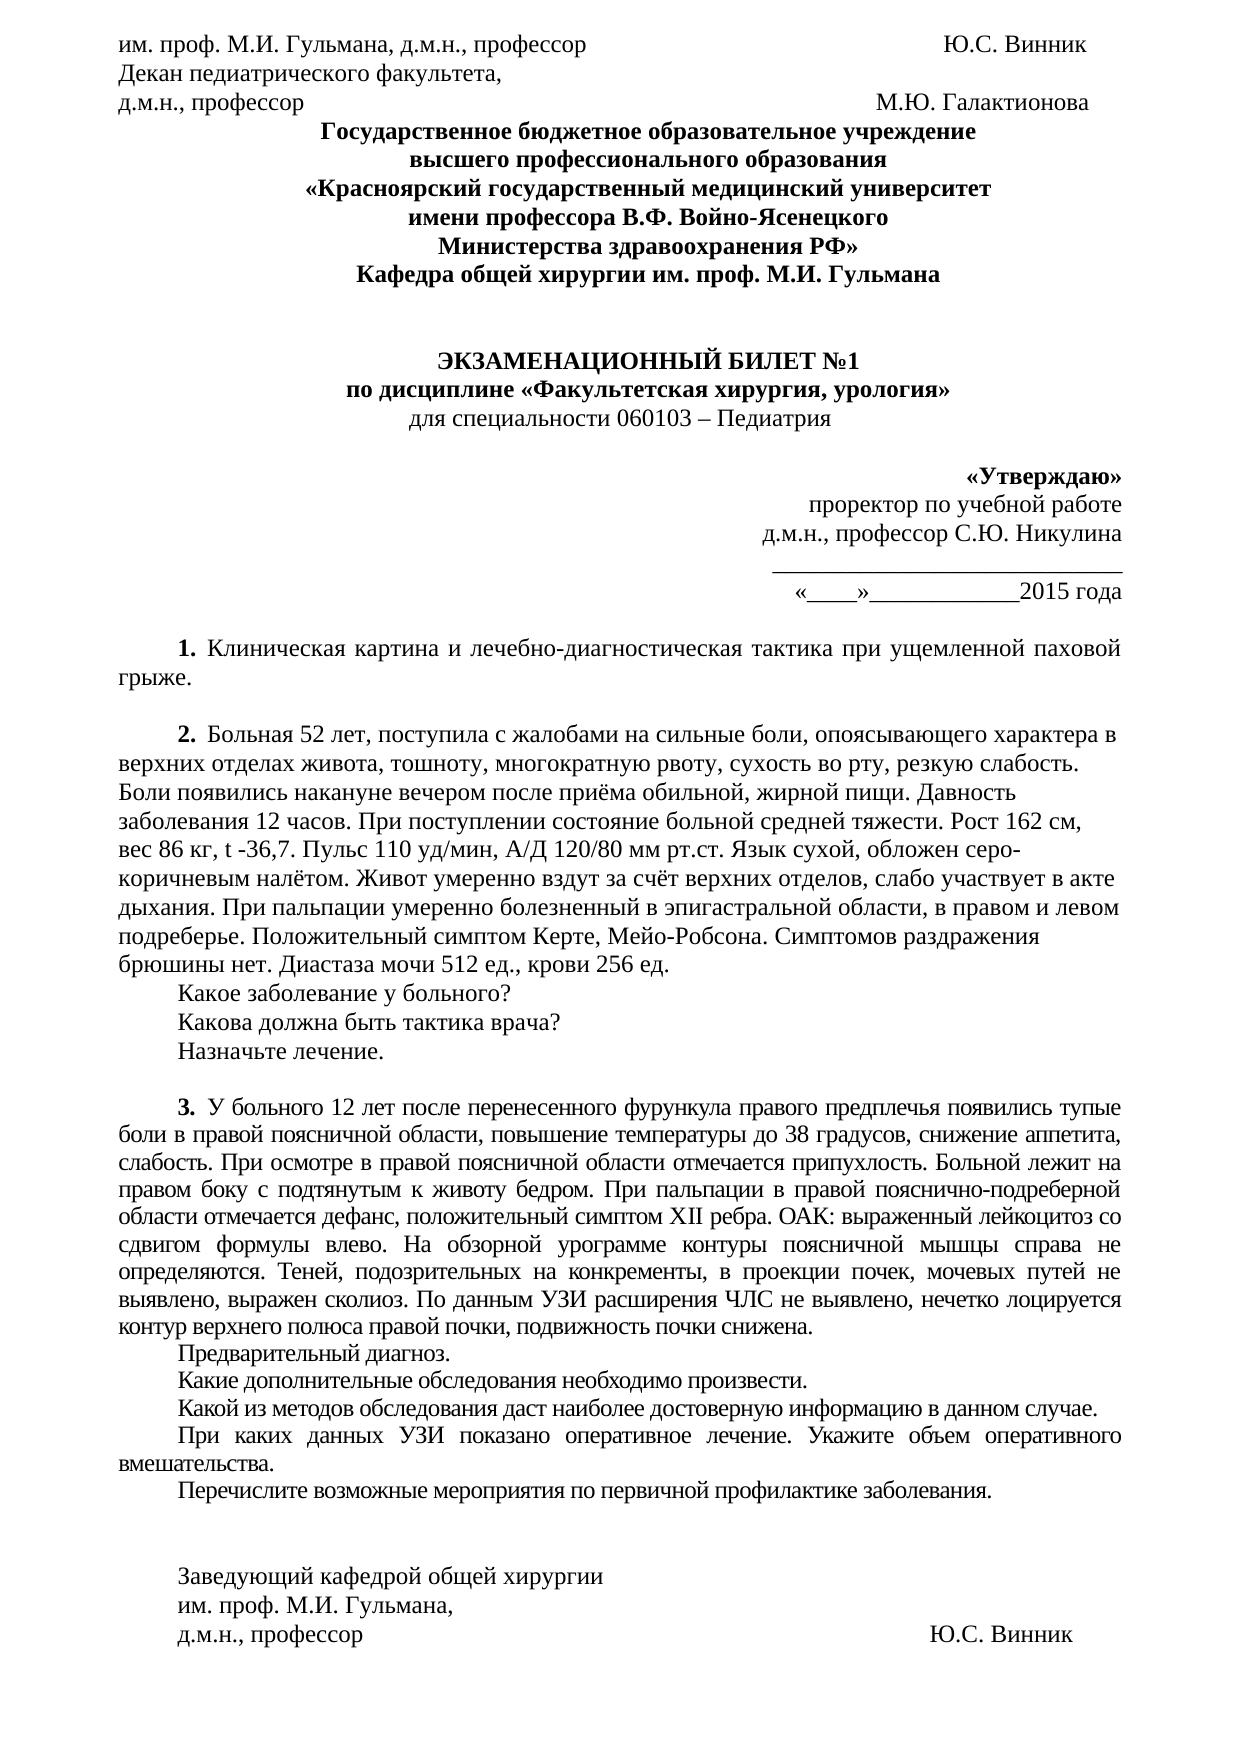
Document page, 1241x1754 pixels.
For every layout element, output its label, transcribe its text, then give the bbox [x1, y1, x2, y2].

text д.м.н., профессор С.Ю. Никулина [118, 518, 1122, 547]
text ____________________________ [118, 547, 1122, 576]
text им. проф. М.И. Гульмана, [118, 1590, 1122, 1619]
text «Утверждаю» [118, 461, 1122, 489]
text имени профессора В.Ф. Войно-Ясенецкого [118, 202, 1122, 231]
text проректор по учебной работе [118, 489, 1122, 518]
text Декан педиатрического факультета, [118, 58, 1122, 87]
text «____»____________2015 года [118, 576, 1122, 604]
list Больная 52 лет, поступила с жалобами на сильные боли, опоясывающего характера в верхних отделах живота, тошноту, многократную рвоту, сухость во рту, резкую слабость. Боли появились накануне вечером после приёма обильной, жирной пищи. Давность заболевания 12 часов. При поступлении состояние больной средней тяжести. Рост , вес 86 кг, t -36,7. Пульс 110 уд/мин, А/Д 120/80 мм рт.ст. Язык сухой, обложен серо-коричневым налётом. Живот умеренно вздут за счёт верхних отделов, слабо участвует в акте дыхания. При пальпации умеренно болезненный в эпигастральной области, в правом и левом подреберье. Положительный симптом Керте, Мейо-Робсона. Симптомов раздражения брюшины нет. Диастаза мочи 512 ед., крови 256 ед. [118, 719, 1122, 978]
text Министерства здравоохранения РФ» [118, 231, 1122, 259]
list Клиническая картина и лечебно-диагностическая тактика при ущемленной паховой грыже. [118, 633, 1122, 691]
text Какое заболевание у больного? [118, 978, 1122, 1007]
text «Красноярский государственный медицинский университет [118, 173, 1122, 202]
text д.м.н., профессор Ю.С. Винник [118, 1619, 1122, 1647]
text по дисциплине «Факультетская хирургия, урология» [118, 374, 1122, 403]
text Какова должна быть тактика врача? [118, 1007, 1122, 1036]
title для специальности 060103 – Педиатрия [118, 403, 1122, 432]
text Назначьте лечение. [118, 1036, 1122, 1064]
text Какие дополнительные обследования необходимо произвести. [118, 1367, 1122, 1394]
text Какой из методов обследования даст наиболее достоверную информацию в данном случае. [118, 1394, 1122, 1422]
list У больного 12 лет после перенесенного фурункула правого предплечья появились тупые боли в правой поясничной области, повышение температуры до 38 градусов, снижение аппетита, слабость. При осмотре в правой поясничной области отмечается припухлость. Больной лежит на правом боку с подтянутым к животу бедром. При пальпации в правой пояснично-подреберной области отмечается дефанс, положительный симптом ХII ребра. ОАК: выраженный лейкоцитоз со сдвигом формулы влево. На обзорной урограмме контуры поясничной мышцы справа не определяются. Теней, подозрительных на конкременты, в проекции почек, мочевых путей не выявлено, выражен сколиоз. По данным УЗИ расширения ЧЛС не выявлено, нечетко лоцируется контур верхнего полюса правой почки, подвижность почки снижена. [118, 1093, 1122, 1340]
text Кафедра общей хирургии им. проф. М.И. Гульмана [118, 259, 1122, 288]
text ЭКЗАМЕНАЦИОННЫЙ БИЛЕТ №1 [118, 346, 1122, 374]
text д.м.н., профессор М.Ю. Галактионова [118, 87, 1122, 116]
text Перечислите возможные мероприятия по первичной профилактике заболевания. [118, 1476, 1122, 1504]
text Государственное бюджетное образовательное учреждение [118, 116, 1122, 144]
text Заведующий кафедрой общей хирургии [118, 1561, 1122, 1590]
text им. проф. М.И. Гульмана, д.м.н., профессор Ю.С. Винник [118, 29, 1122, 58]
text При каких данных УЗИ показано оперативное лечение. Укажите объем оперативного вмешательства. [118, 1422, 1122, 1476]
text Предварительный диагноз. [118, 1340, 1122, 1367]
text высшего профессионального образования [118, 144, 1122, 173]
